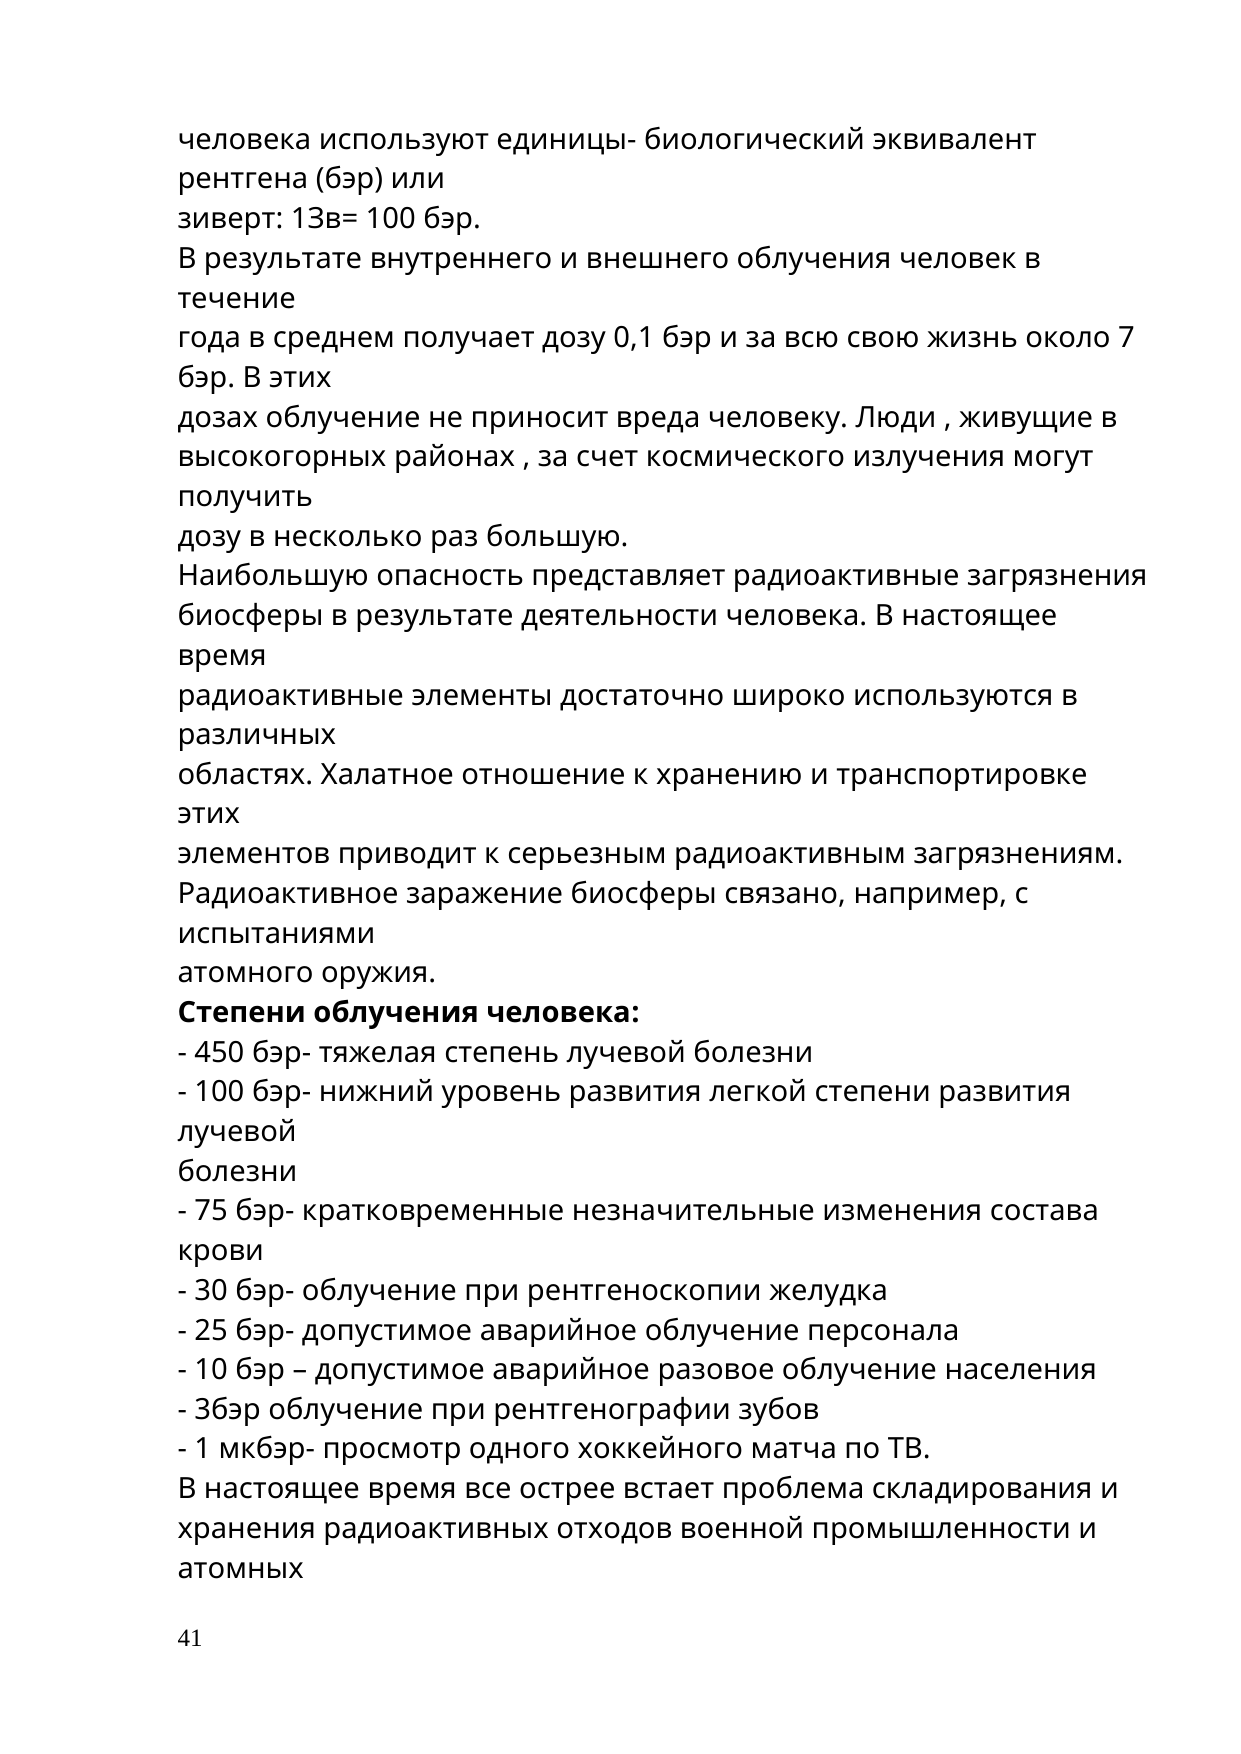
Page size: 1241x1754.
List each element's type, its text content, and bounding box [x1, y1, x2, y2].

text областях. Халатное отношение к хранению и транспортировке этих [177, 753, 1152, 832]
text Наибольшую опасность представляет радиоактивные загрязнения [177, 555, 1152, 594]
text элементов приводит к серьезным радиоактивным загрязнениям. [177, 832, 1152, 872]
text болезни [177, 1150, 1152, 1190]
text года в среднем получает дозу 0,1 бэр и за всю свою жизнь около 7 бэр. В этих [177, 317, 1152, 396]
text - 25 бэр- допустимое аварийное облучение персонала [177, 1309, 1152, 1348]
text атомного оружия. [177, 952, 1152, 991]
text Степени облучения человека: [177, 991, 1152, 1031]
text дозах облучение не приносит вреда человеку. Люди , живущие в [177, 396, 1152, 436]
text хранения радиоактивных отходов военной промышленности и атомных [177, 1507, 1152, 1587]
text зиверт: 1Зв= 100 бэр. [177, 197, 1152, 237]
text человека используют единицы- биологический эквивалент рентгена (бэр) или [177, 118, 1152, 197]
text - 10 бэр – допустимое аварийное разовое облучение населения [177, 1348, 1152, 1388]
text - 450 бэр- тяжелая степень лучевой болезни [177, 1031, 1152, 1071]
text Радиоактивное заражение биосферы связано, например, с испытаниями [177, 872, 1152, 952]
text - 1 мкбэр- просмотр одного хоккейного матча по ТВ. [177, 1428, 1152, 1467]
text высокогорных районах , за счет космического излучения могут получить [177, 436, 1152, 515]
text радиоактивные элементы достаточно широко используются в различных [177, 674, 1152, 753]
text - 3бэр облучение при рентгенографии зубов [177, 1388, 1152, 1428]
text - 75 бэр- кратковременные незначительные изменения состава крови [177, 1190, 1152, 1269]
text - 30 бэр- облучение при рентгеноскопии желудка [177, 1269, 1152, 1309]
text В результате внутреннего и внешнего облучения человек в течение [177, 237, 1152, 317]
text биосферы в результате деятельности человека. В настоящее время [177, 594, 1152, 674]
text В настоящее время все острее встает проблема складирования и [177, 1467, 1152, 1507]
text дозу в несколько раз большую. [177, 515, 1152, 555]
text - 100 бэр- нижний уровень развития легкой степени развития лучевой [177, 1071, 1152, 1150]
